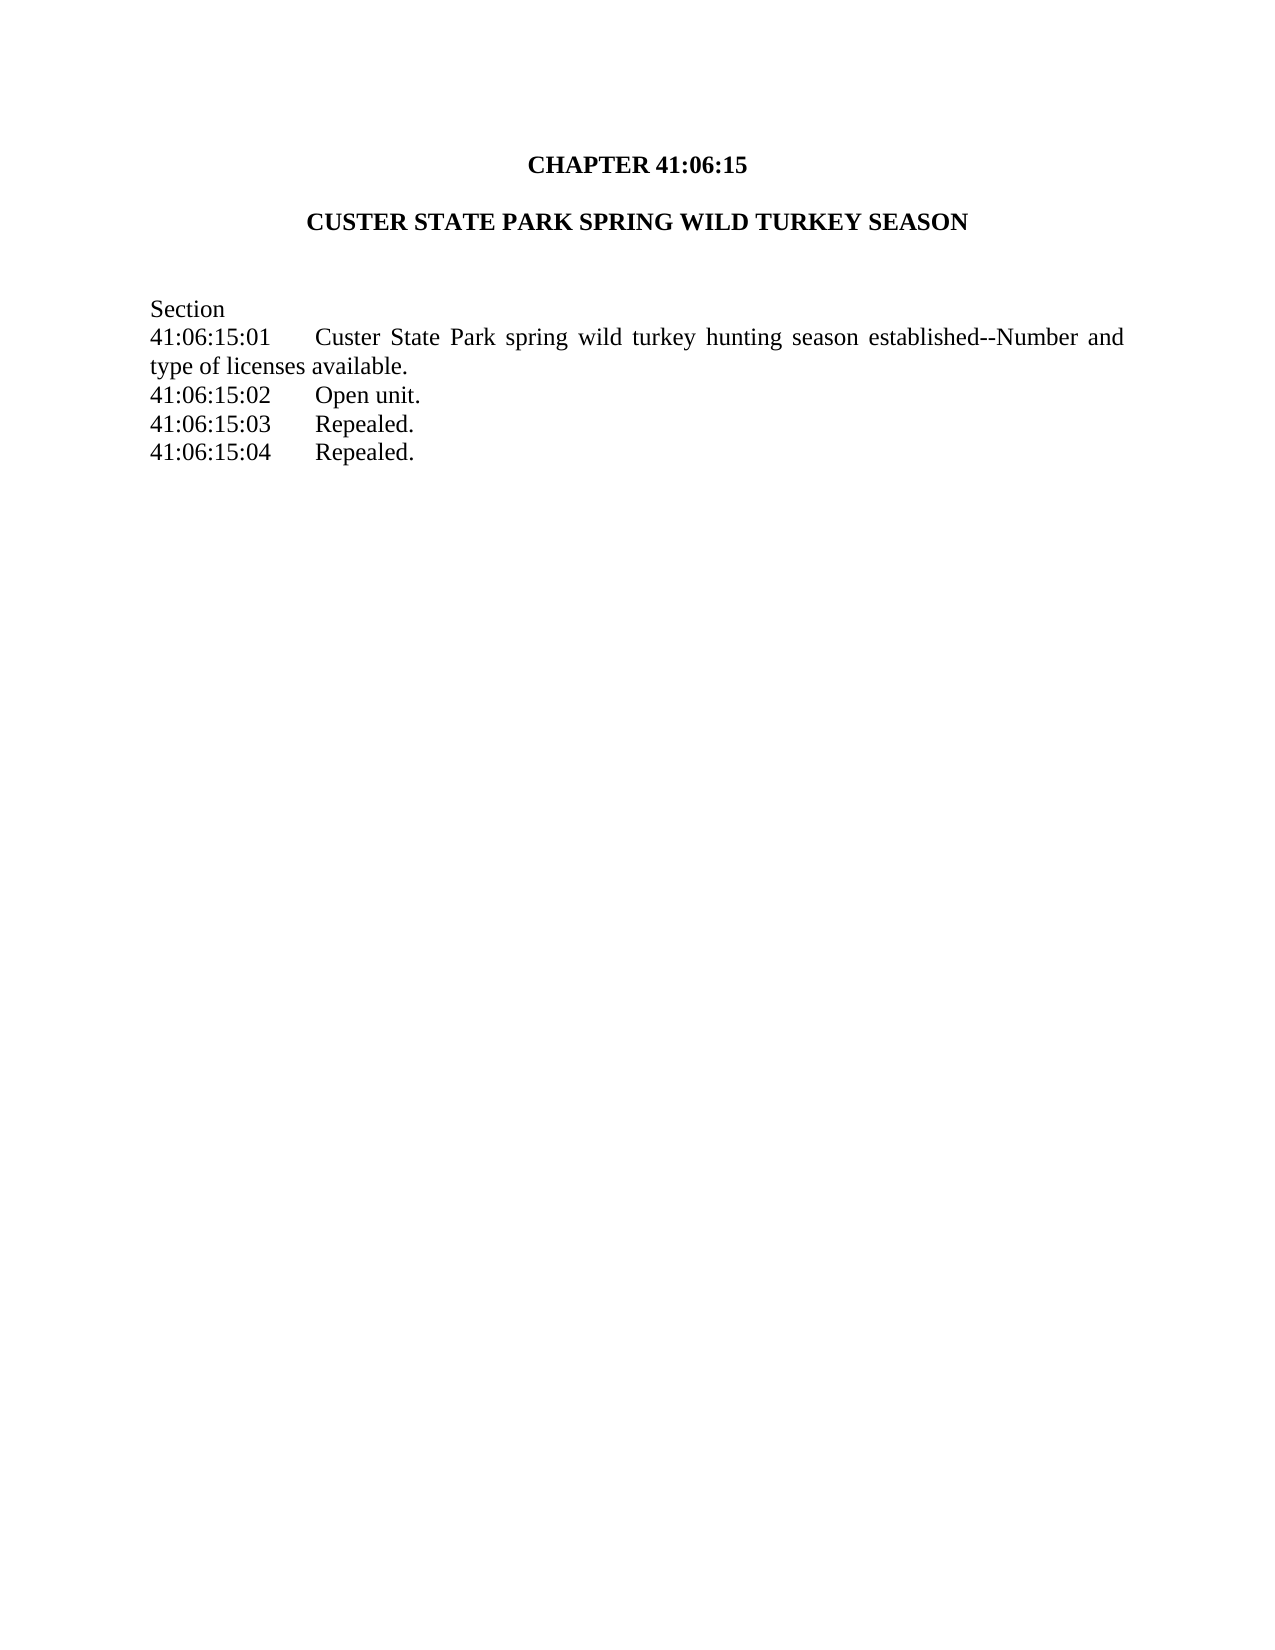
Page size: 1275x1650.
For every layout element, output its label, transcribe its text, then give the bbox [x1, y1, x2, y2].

text 41:06:15:01 Custer State Park spring wild turkey hunting season established--Number and type of licenses available. [150, 322, 1125, 380]
text CUSTER STATE PARK SPRING WILD TURKEY SEASON [150, 207, 1125, 236]
text Section [150, 294, 1125, 322]
text CHAPTER 41:06:15 [150, 150, 1125, 179]
text 41:06:15:02 Open unit. [150, 380, 1125, 409]
text 41:06:15:03 Repealed. [150, 409, 1125, 437]
text 41:06:15:04 Repealed. [150, 437, 1125, 466]
